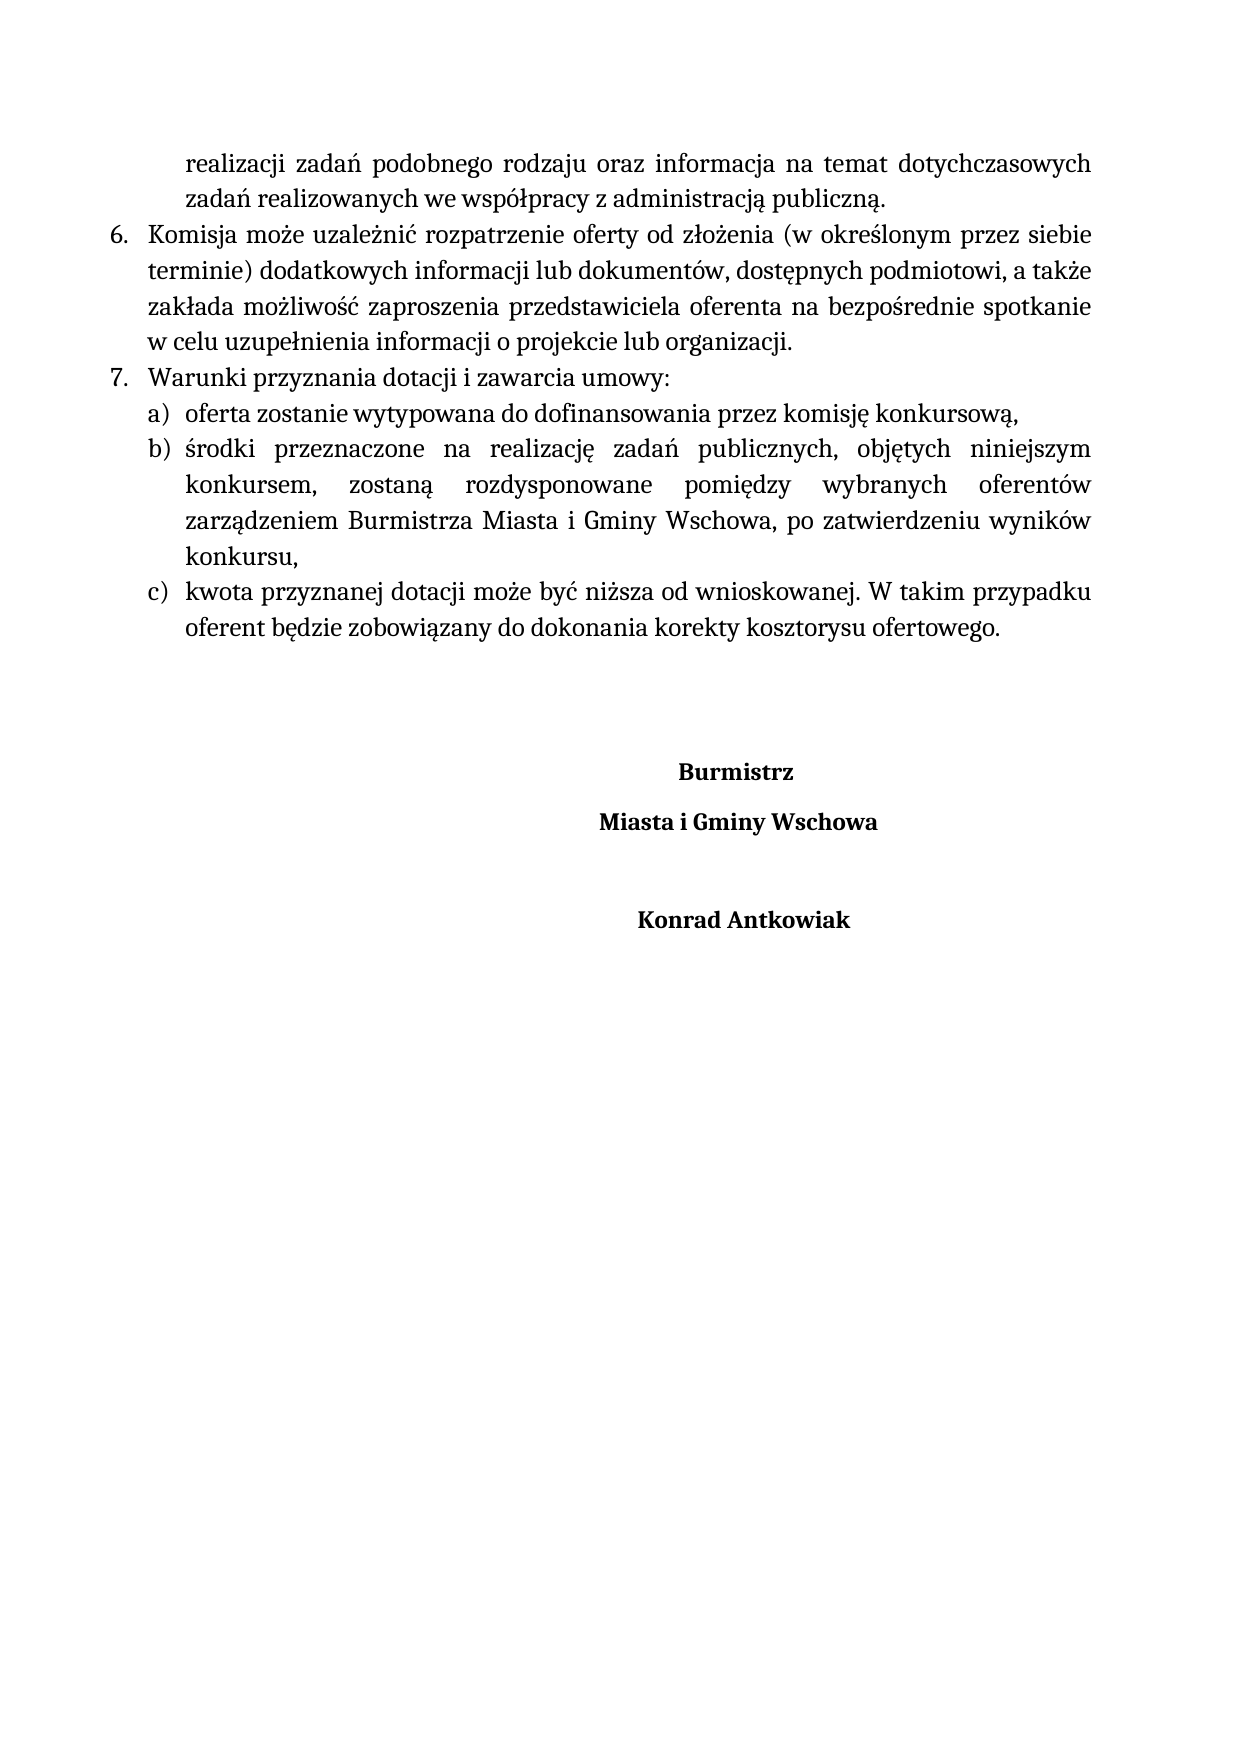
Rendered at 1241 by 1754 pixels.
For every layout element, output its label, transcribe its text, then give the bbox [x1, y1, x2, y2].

list Warunki przyznania dotacji i zawarcia umowy: [110, 362, 1093, 393]
list Komisja może uzależnić rozpatrzenie oferty od złożenia (w określonym przez siebie terminie) dodatkowych informacji lub dokumentów, dostępnych podmiotowi, a także zakłada możliwość zaproszenia przedstawiciela oferenta na bezpośrednie spotkanie w celu uzupełnienia informacji o projekcie lub organizacji. [110, 219, 1093, 357]
list środki przeznaczone na realizację zadań publicznych, objętych niniejszym konkursem, zostaną rozdysponowane pomiędzy wybranych oferentów zarządzeniem Burmistrza Miasta i Gminy Wschowa, po zatwierdzeniu wyników konkursu, [148, 433, 1093, 572]
list oferta zostanie wytypowana do dofinansowania przez komisję konkursową, [148, 398, 1093, 429]
text Burmistrz [590, 758, 1093, 787]
list kwota przyznanej dotacji może być niższa od wnioskowanej. W takim przypadku oferent będzie zobowiązany do dokonania korekty kosztorysu ofertowego. [148, 576, 1093, 643]
text Miasta i Gminy Wschowa [516, 808, 1093, 837]
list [148, 148, 1093, 214]
text Konrad Antkowiak [516, 906, 1093, 935]
